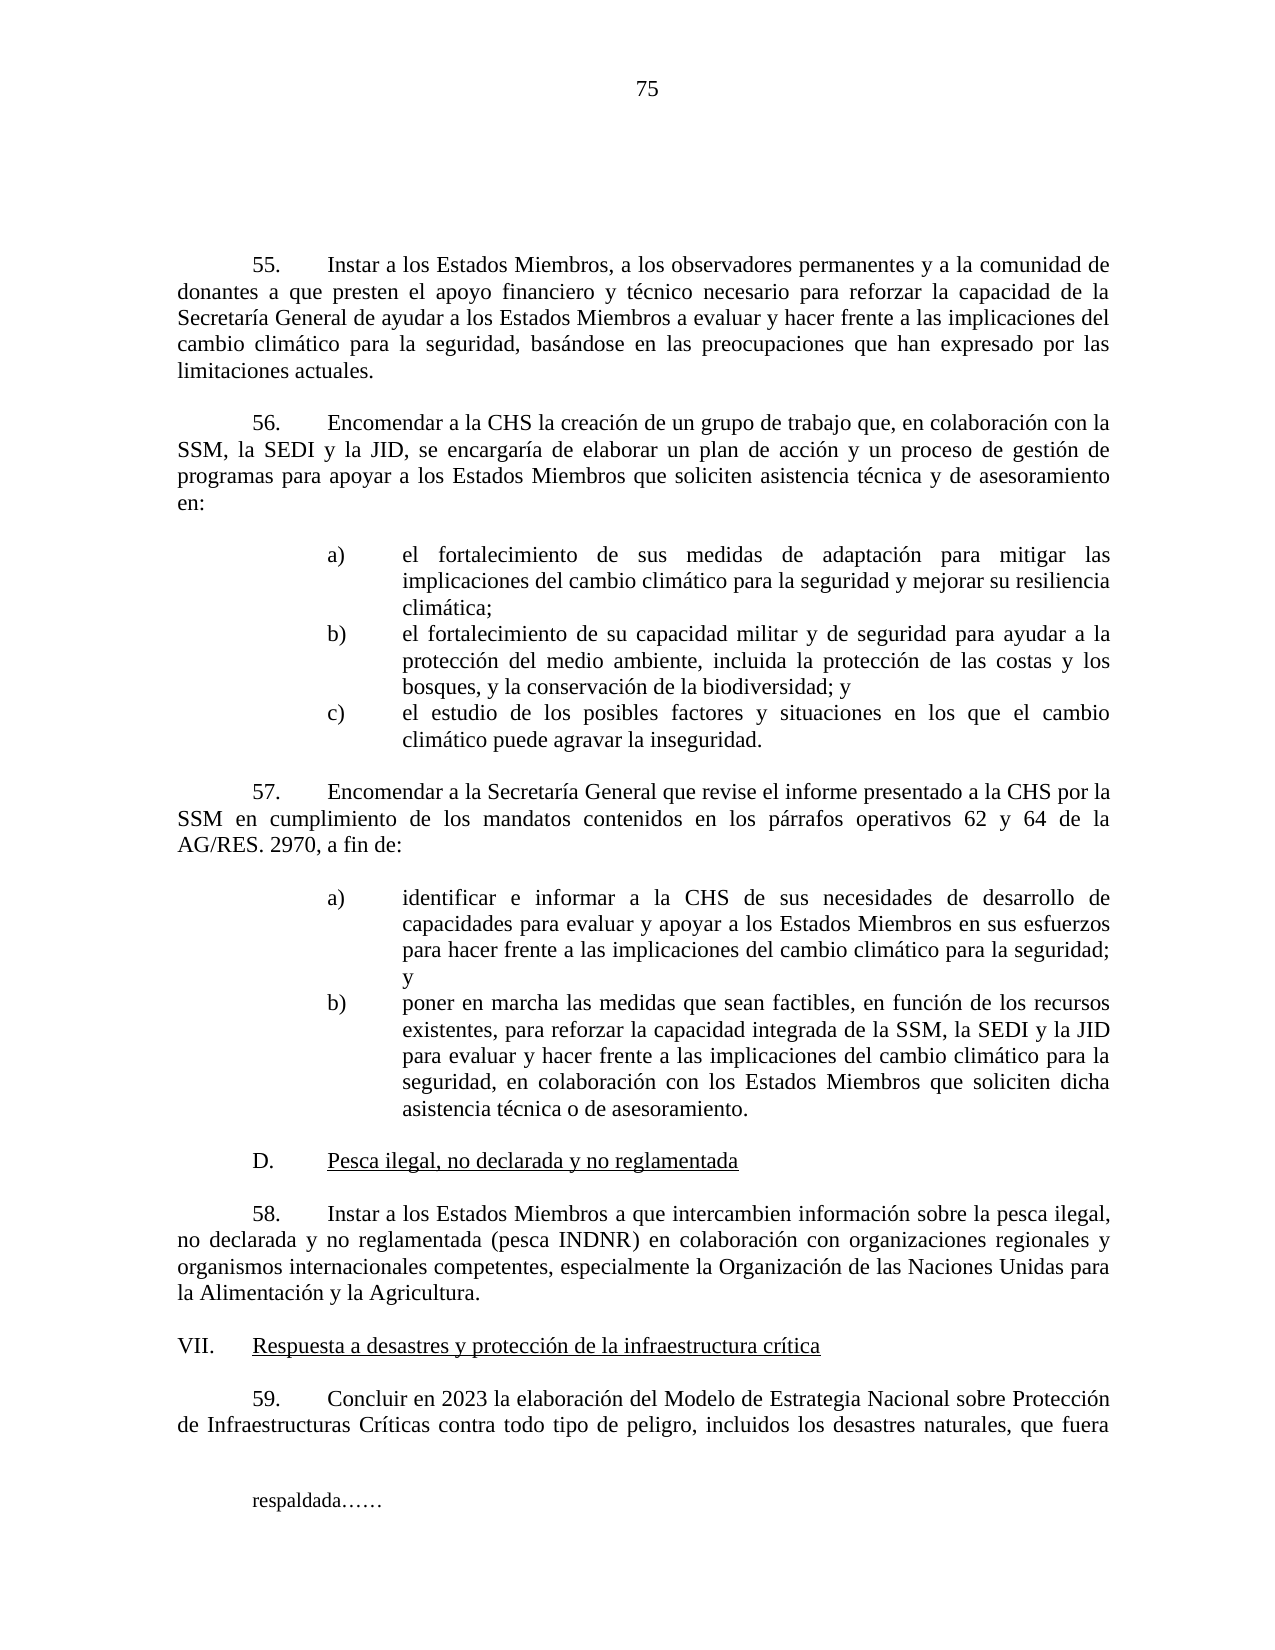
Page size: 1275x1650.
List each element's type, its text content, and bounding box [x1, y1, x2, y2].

list el fortalecimiento de su capacidad militar y de seguridad para ayudar a la protección del medio ambiente, incluida la protección de las costas y los bosques, y la conservación de la biodiversidad; y [327, 620, 1111, 699]
list el fortalecimiento de sus medidas de adaptación para mitigar las implicaciones del cambio climático para la seguridad y mejorar su resiliencia climática; [327, 541, 1111, 620]
list el estudio de los posibles factores y situaciones en los que el cambio climático puede agravar la inseguridad. [327, 699, 1111, 752]
list poner en marcha las medidas que sean factibles, en función de los recursos existentes, para reforzar la capacidad integrada de la SSM, la SEDI y la JID para evaluar y hacer frente a las implicaciones del cambio climático para la seguridad, en colaboración con los Estados Miembros que soliciten dicha asistencia técnica o de asesoramiento. [327, 989, 1111, 1121]
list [177, 1384, 1111, 1437]
list Pesca ilegal, no declarada y no reglamentada [252, 1147, 1111, 1174]
list Respuesta a desastres y protección de la infraestructura crítica [177, 1332, 1111, 1358]
list identificar e informar a la CHS de sus necesidades de desarrollo de capacidades para evaluar y apoyar a los Estados Miembros en sus esfuerzos para hacer frente a las implicaciones del cambio climático para la seguridad; y [327, 884, 1111, 989]
list Encomendar a la Secretaría General que revise el informe presentado a la CHS por la SSM en cumplimiento de los mandatos contenidos en los párrafos operativos 62 y 64 de la AG/RES. 2970, a fin de: [177, 778, 1111, 857]
list Encomendar a la CHS la creación de un grupo de trabajo que, en colaboración con la SSM, la SEDI y la JID, se encargaría de elaborar un plan de acción y un proceso de gestión de programas para apoyar a los Estados Miembros que soliciten asistencia técnica y de asesoramiento en: [177, 409, 1111, 515]
list Instar a los Estados Miembros, a los observadores permanentes y a la comunidad de donantes a que presten el apoyo financiero y técnico necesario para reforzar la capacidad de la Secretaría General de ayudar a los Estados Miembros a evaluar y hacer frente a las implicaciones del cambio climático para la seguridad, basándose en las preocupaciones que han expresado por las limitaciones actuales. [177, 251, 1111, 383]
list Instar a los Estados Miembros a que intercambien información sobre la pesca ilegal, no declarada y no reglamentada (pesca INDNR) en colaboración con organizaciones regionales y organismos internacionales competentes, especialmente la Organización de las Naciones Unidas para la Alimentación y la Agricultura. [177, 1200, 1111, 1306]
